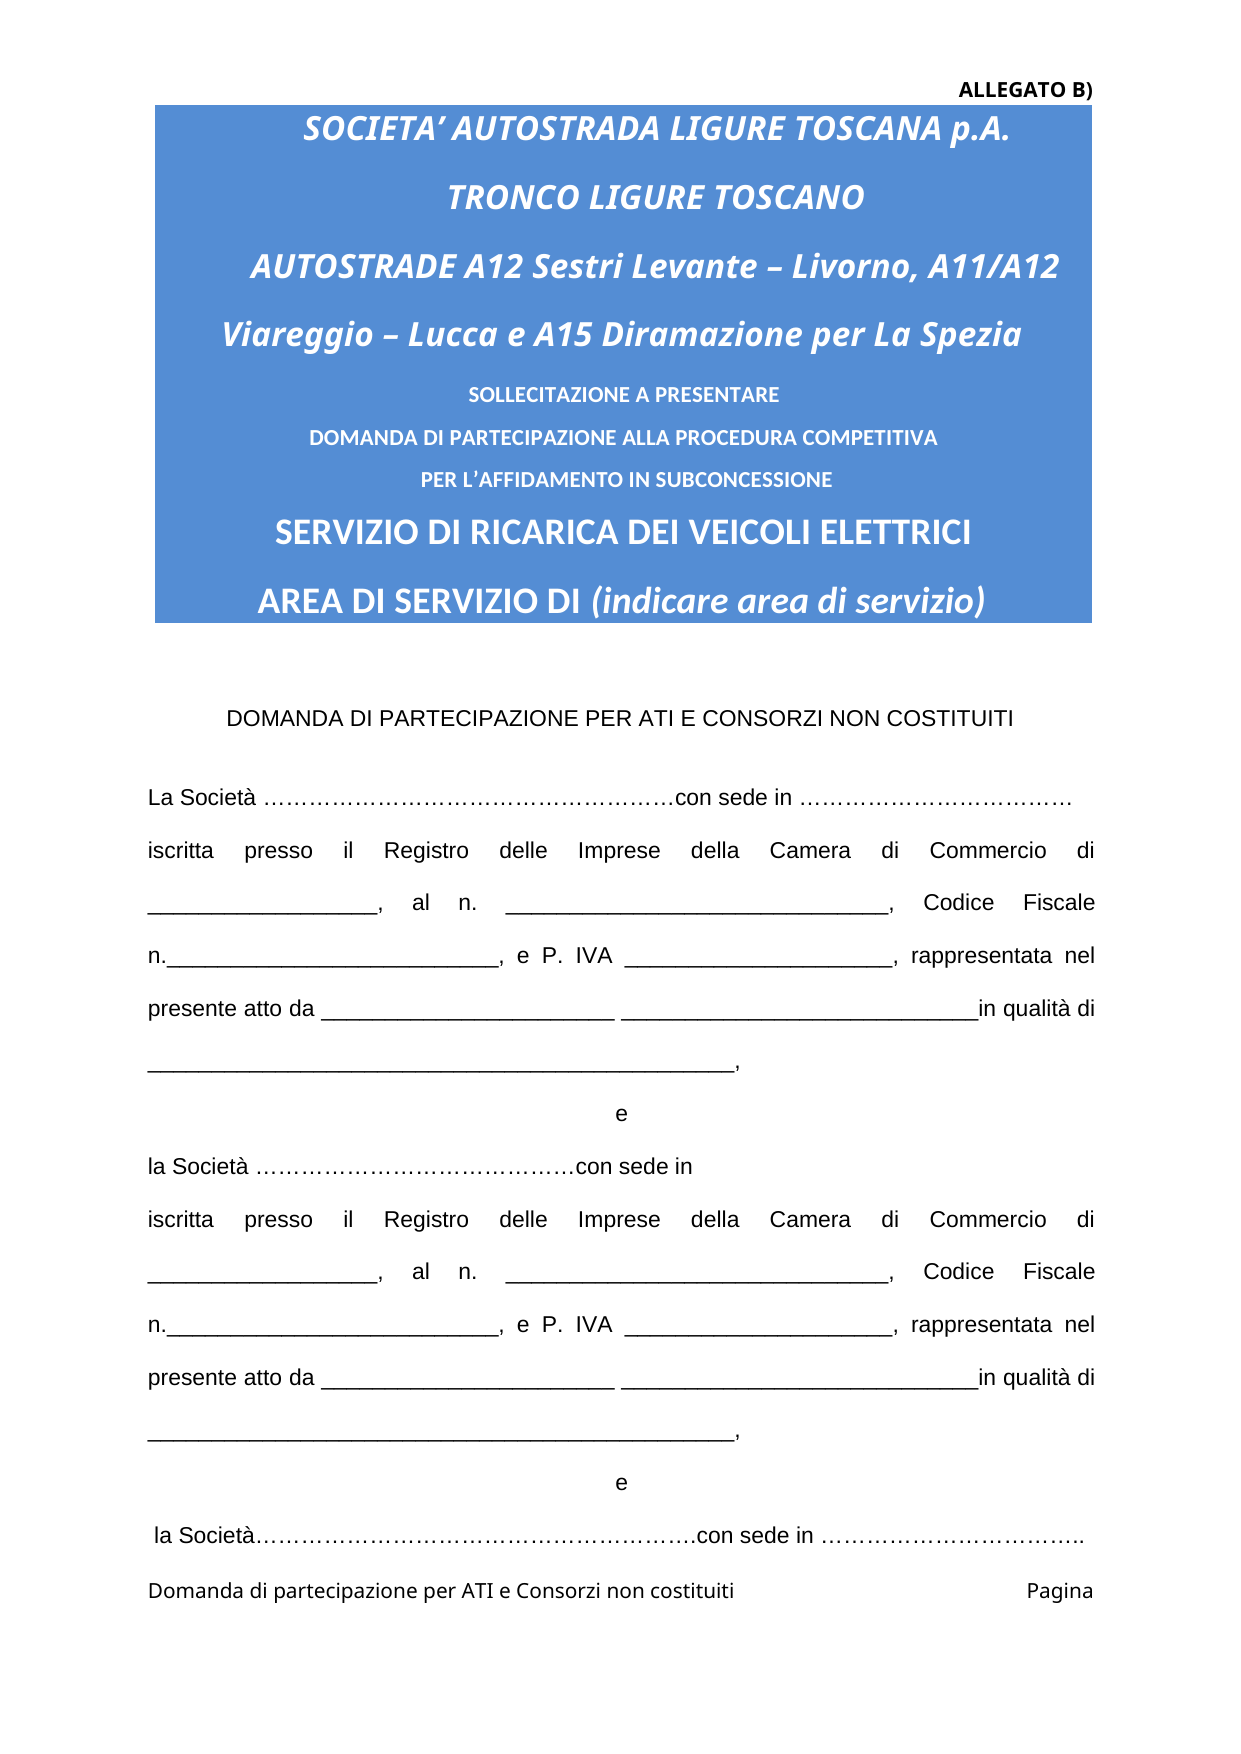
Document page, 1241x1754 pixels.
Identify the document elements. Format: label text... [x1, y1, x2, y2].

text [148, 1206, 1095, 1443]
text La Società ………………………………………………con sede in ……………………………… [148, 784, 1095, 810]
text DOMANDA DI PARTECIPAZIONE ALLA PROCEDURA COMPETITIVA [155, 423, 1092, 451]
text PER L’AFFIDAMENTO IN SUBCONCESSIONE [155, 465, 1092, 493]
text DOMANDA DI PARTECIPAZIONE PER ATI E CONSORZI NON COSTITUITI [148, 705, 1093, 731]
text SOCIETA’ AUTOSTRADA LIGURE TOSCANA p.A. [155, 105, 1092, 151]
text e [148, 1469, 1095, 1495]
text la Società………………………………………………….con sede in …………………………….. [148, 1522, 1095, 1548]
text AREA DI SERVIZIO DI (indicare area di servizio) [155, 577, 1092, 623]
text AUTOSTRADE A12 Sestri Levante – Livorno, A11/A12 Viareggio – Lucca e A15 Diramazione per La Spezia [155, 243, 1092, 356]
text SERVIZIO DI RICARICA DEI VEICOLI ELETTRICI [155, 508, 1092, 554]
text TRONCO LIGURE TOSCANO [155, 174, 1092, 219]
text e [148, 1100, 1095, 1126]
text la Società ……………………………………con sede in [148, 1153, 1095, 1179]
text SOLLECITAZIONE A PRESENTARE [155, 380, 1092, 408]
